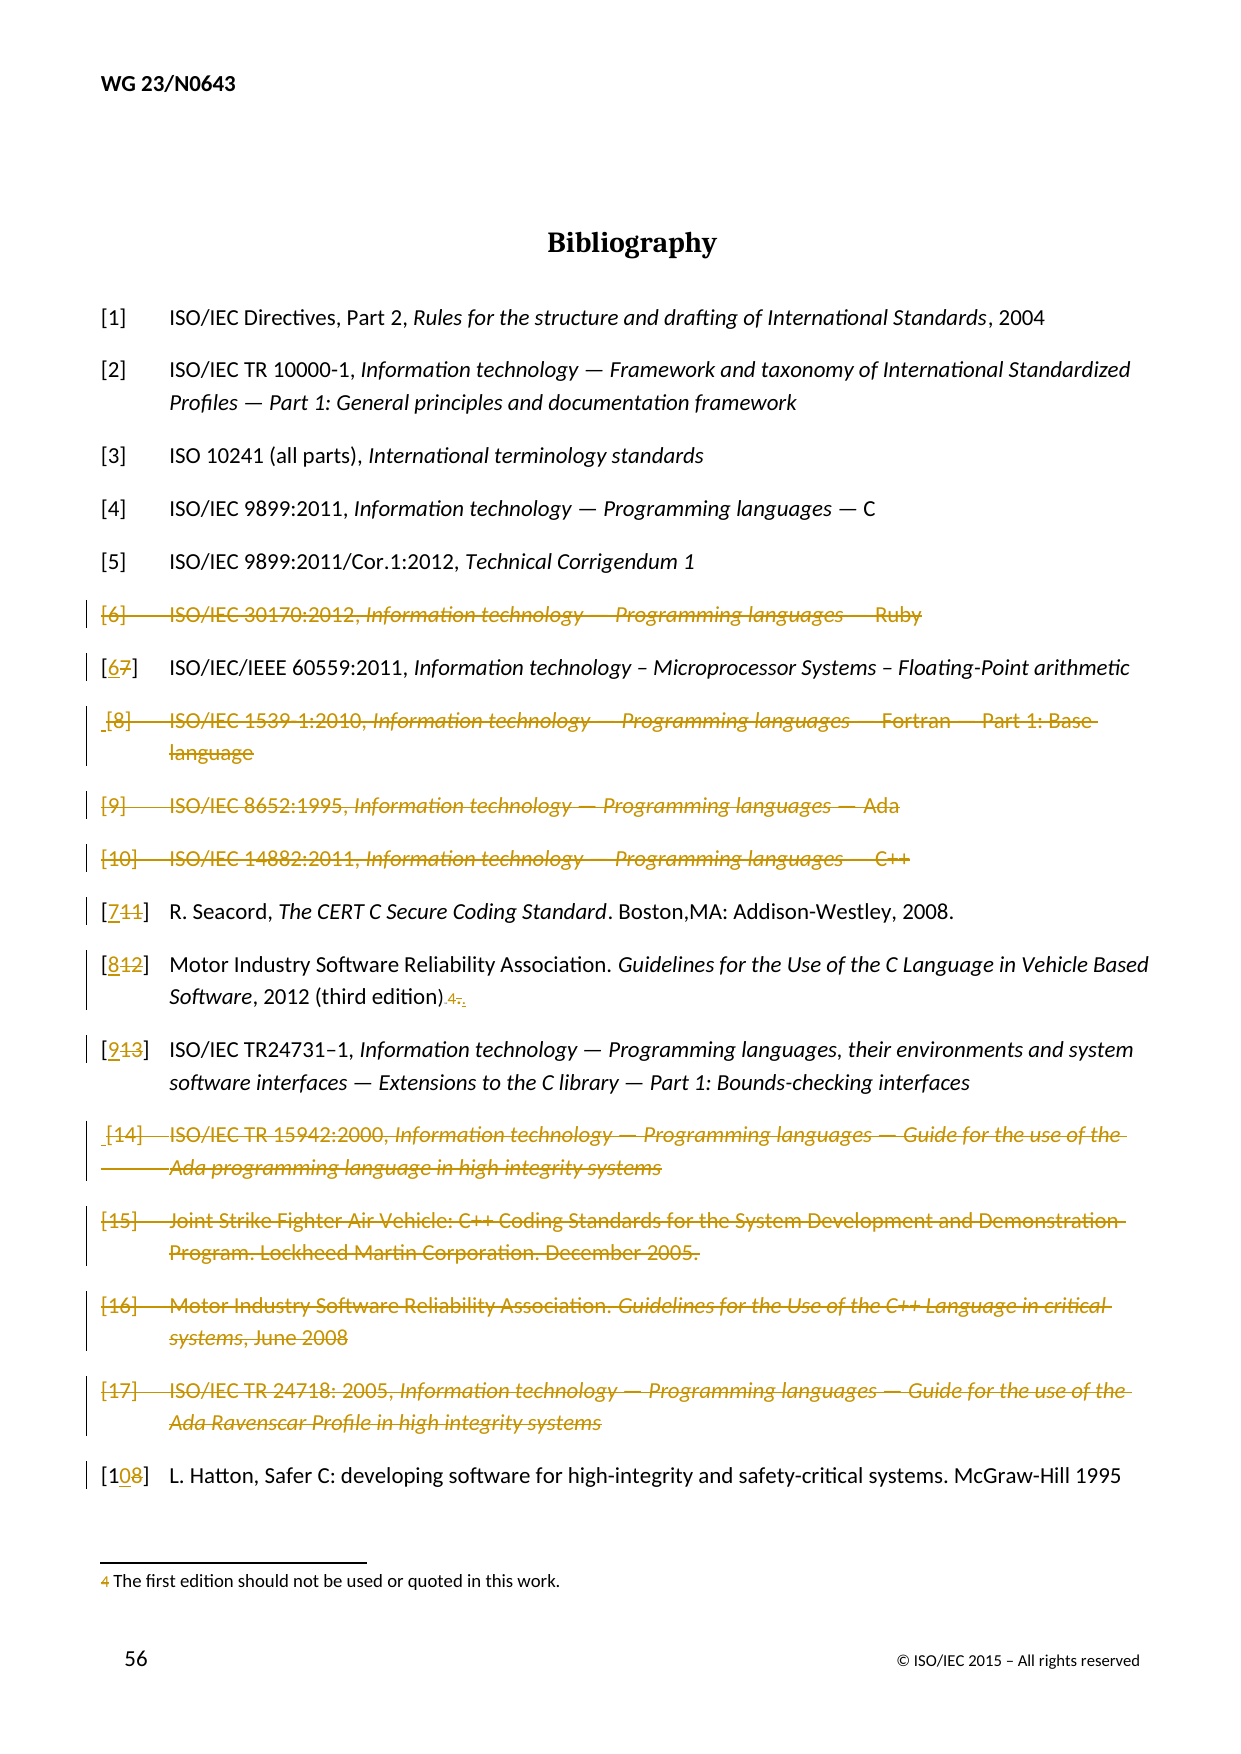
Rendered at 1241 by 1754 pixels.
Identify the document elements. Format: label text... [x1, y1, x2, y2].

text [2] ISO/IEC TR 10000-1, Information technology — Framework and taxonomy of International Standardized Profiles — Part 1: General principles and documentation framework [101, 356, 1164, 416]
text [] R. Seacord, The CERT C Secure Coding Standard. Boston,MA: Addison-Westley, 2008. [101, 897, 1164, 925]
text [] ISO/IEC TR24731–1, Information technology — Programming languages, their environments and system software interfaces — Extensions to the C library — Part 1: Bounds-checking interfaces [101, 1035, 1164, 1096]
text [4] ISO/IEC 9899:2011, Information technology — Programming languages — C [101, 494, 1164, 522]
text [3] ISO 10241 (all parts), International terminology standards [101, 441, 1164, 469]
text [1] L. Hatton, Safer C: developing software for high-integrity and safety-critical systems. McGraw-Hill 1995 [101, 1461, 1164, 1489]
text [] ISO/IEC/IEEE 60559:2011, Information technology – Microprocessor Systems – Floating-Point arithmetic [101, 653, 1164, 681]
text [5] ISO/IEC 9899:2011/Cor.1:2012, Technical Corrigendum 1 [101, 547, 1164, 575]
text [1] ISO/IEC Directives, Part 2, Rules for the structure and drafting of International Standards, 2004 [101, 303, 1164, 331]
text [] Motor Industry Software Reliability Association. Guidelines for the Use of the C Language in Vehicle Based Software, 2012 (third edition)16F [101, 950, 1164, 1010]
subtitle Bibliography [101, 227, 1164, 260]
